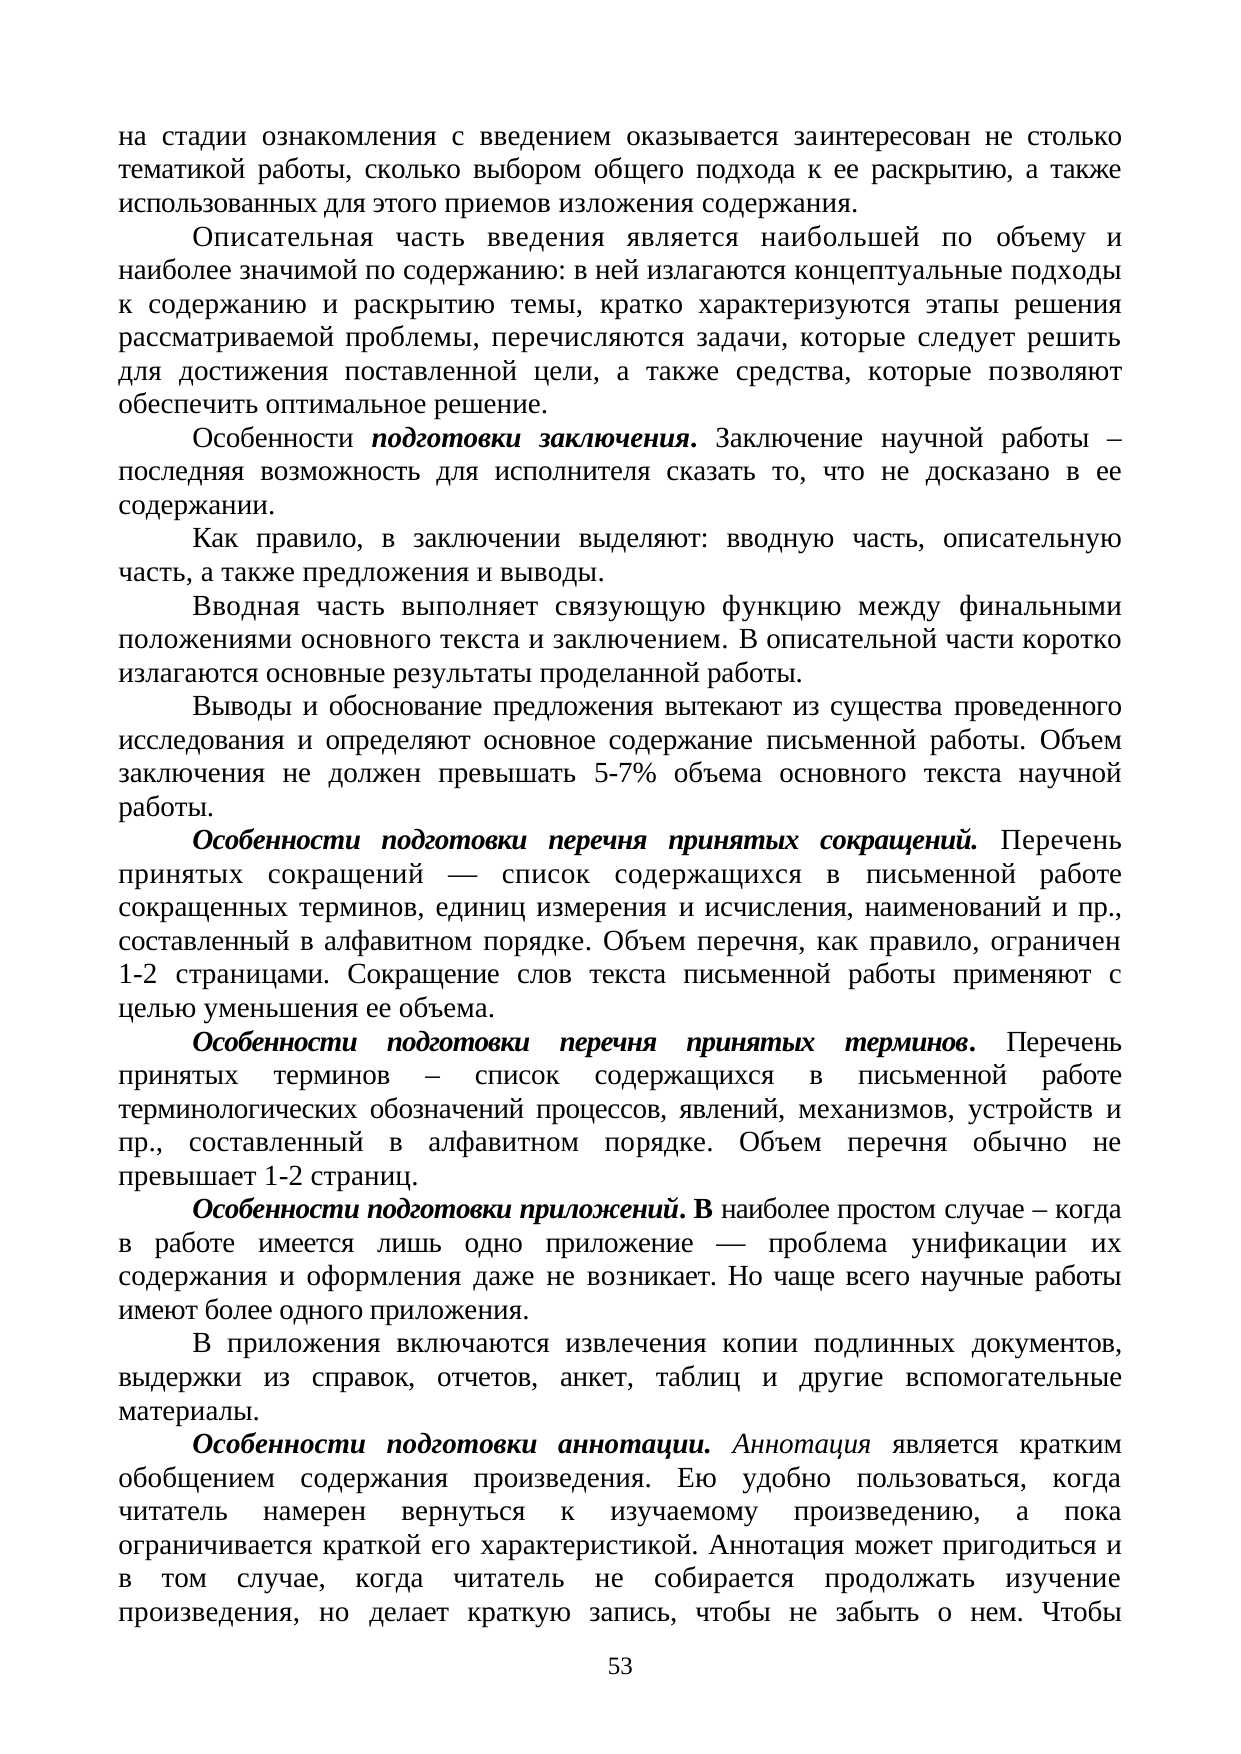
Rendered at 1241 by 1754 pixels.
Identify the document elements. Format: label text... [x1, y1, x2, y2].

text Выводы и обоснование предложения вытекают из существа проведенного исследования и определяют основное содержание письменной работы. Объем заключения не должен превышать 5-7% объема основного текста научной работы. [118, 688, 1122, 822]
text Особенности подготовки перечня принятых терминов. Перечень принятых терминов – список содержащихся в письменной работе терминологических обозначений процессов, явлений, механизмов, устройств и пр., составленный в алфавитном порядке. Объем перечня обычно не превышает 1-2 страниц. [118, 1024, 1122, 1191]
text Описательная часть введения является наибольшей по объему и наиболее значимой по содержанию: в ней излагаются концептуальные подходы к содержанию и раскрытию темы, кратко характеризуются этапы решения рассматриваемой проблемы, перечисляются задачи, которые следует решить для достижения поставленной цели, а также средства, которые позволяют обеспечить оптимальное решение. [118, 219, 1122, 420]
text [118, 118, 1122, 219]
text Вводная часть выполняет связующую функцию между финальными положениями основного текста и заключением. В описательной части коротко излагаются основные результаты проделанной работы. [118, 588, 1122, 688]
text В приложения включаются извлечения копии подлинных документов, выдержки из справок, отчетов, анкет, таблиц и другие вспомогательные материалы. [118, 1326, 1122, 1426]
text Особенности подготовки приложений. В наиболее простом случае – когда в работе имеется лишь одно приложение — проблема унификации их содержания и оформления даже не возникает. Но чаще всего научные работы имеют более одного приложения. [118, 1191, 1122, 1326]
text Особенности подготовки перечня принятых сокращений. Перечень принятых сокращений — список содержащихся в письменной работе сокращенных терминов, единиц измерения и исчисления, наименований и пр., составленный в алфавитном порядке. Объем перечня, как правило, ограничен 1-2 страницами. Сокращение слов текста письменной работы применяют с целью уменьшения ее объема. [118, 822, 1122, 1024]
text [118, 1426, 1122, 1627]
text Как правило, в заключении выделяют: вводную часть, описательную часть, а также предложения и выводы. [118, 521, 1122, 588]
text Особенности подготовки заключения. Заключение научной работы – последняя возможность для исполнителя сказать то, что не досказано в ее содержании. [118, 420, 1122, 521]
